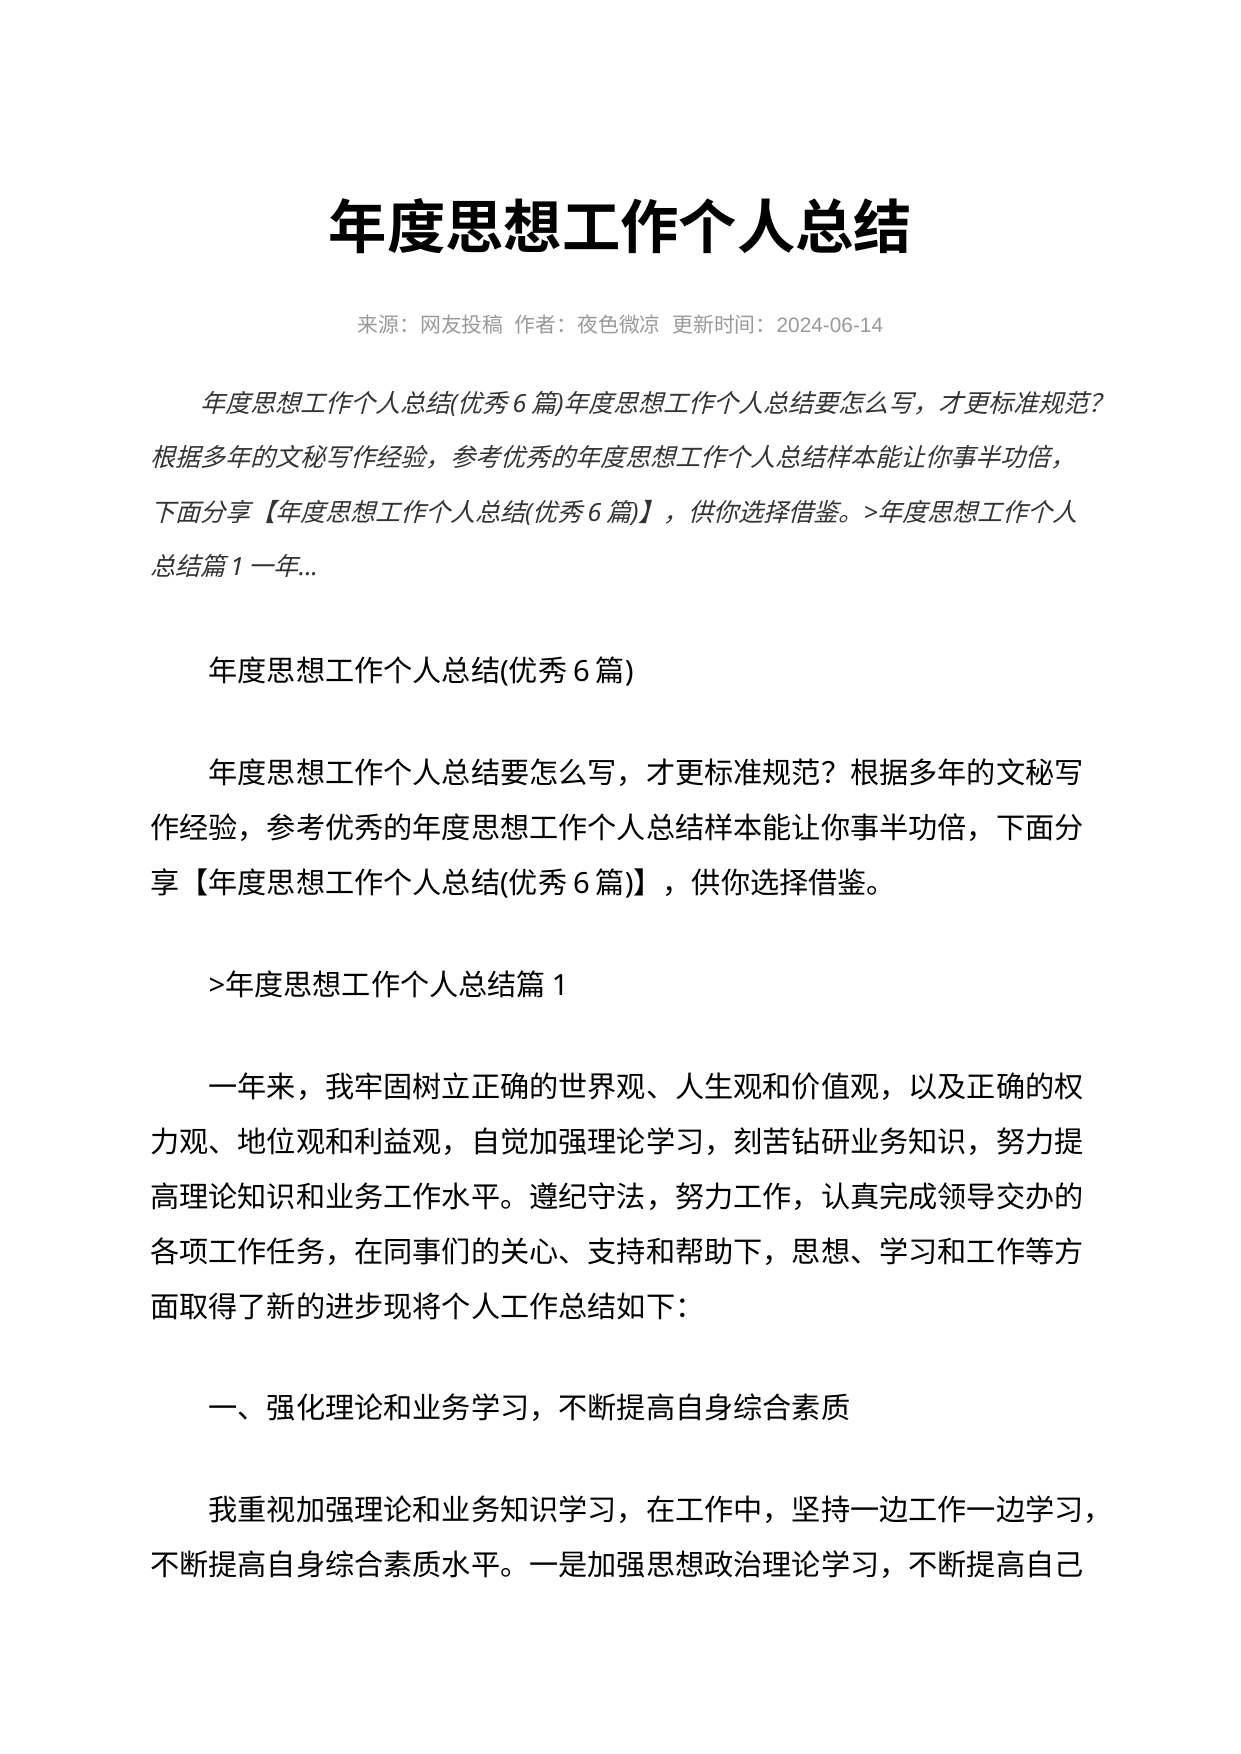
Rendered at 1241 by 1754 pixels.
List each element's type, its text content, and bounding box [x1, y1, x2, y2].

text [150, 1487, 1090, 1584]
text 来源：网友投稿 作者：夜色微凉 更新时间：2024-06-14 [150, 313, 1090, 337]
text 年度思想工作个人总结要怎么写，才更标准规范？根据多年的文秘写作经验，参考优秀的年度思想工作个人总结样本能让你事半功倍，下面分享【年度思想工作个人总结(优秀6篇)】，供你选择借鉴。 [150, 750, 1090, 902]
text 一年来，我牢固树立正确的世界观、人生观和价值观，以及正确的权力观、地位观和利益观，自觉加强理论学习，刻苦钻研业务知识，努力提高理论知识和业务工作水平。遵纪守法，努力工作，认真完成领导交办的各项工作任务，在同事们的关心、支持和帮助下，思想、学习和工作等方面取得了新的进步现将个人工作总结如下： [150, 1063, 1090, 1325]
text 年度思想工作个人总结(优秀6篇)年度思想工作个人总结要怎么写，才更标准规范？根据多年的文秘写作经验，参考优秀的年度思想工作个人总结样本能让你事半功倍，下面分享【年度思想工作个人总结(优秀6篇)】，供你选择借鉴。>年度思想工作个人总结篇1一年... [150, 383, 1090, 583]
text >年度思想工作个人总结篇1 [150, 962, 1090, 1004]
text 年度思想工作个人总结(优秀6篇) [150, 648, 1090, 690]
text 一、强化理论和业务学习，不断提高自身综合素质 [150, 1385, 1090, 1427]
subtitle 年度思想工作个人总结 [150, 181, 1090, 266]
